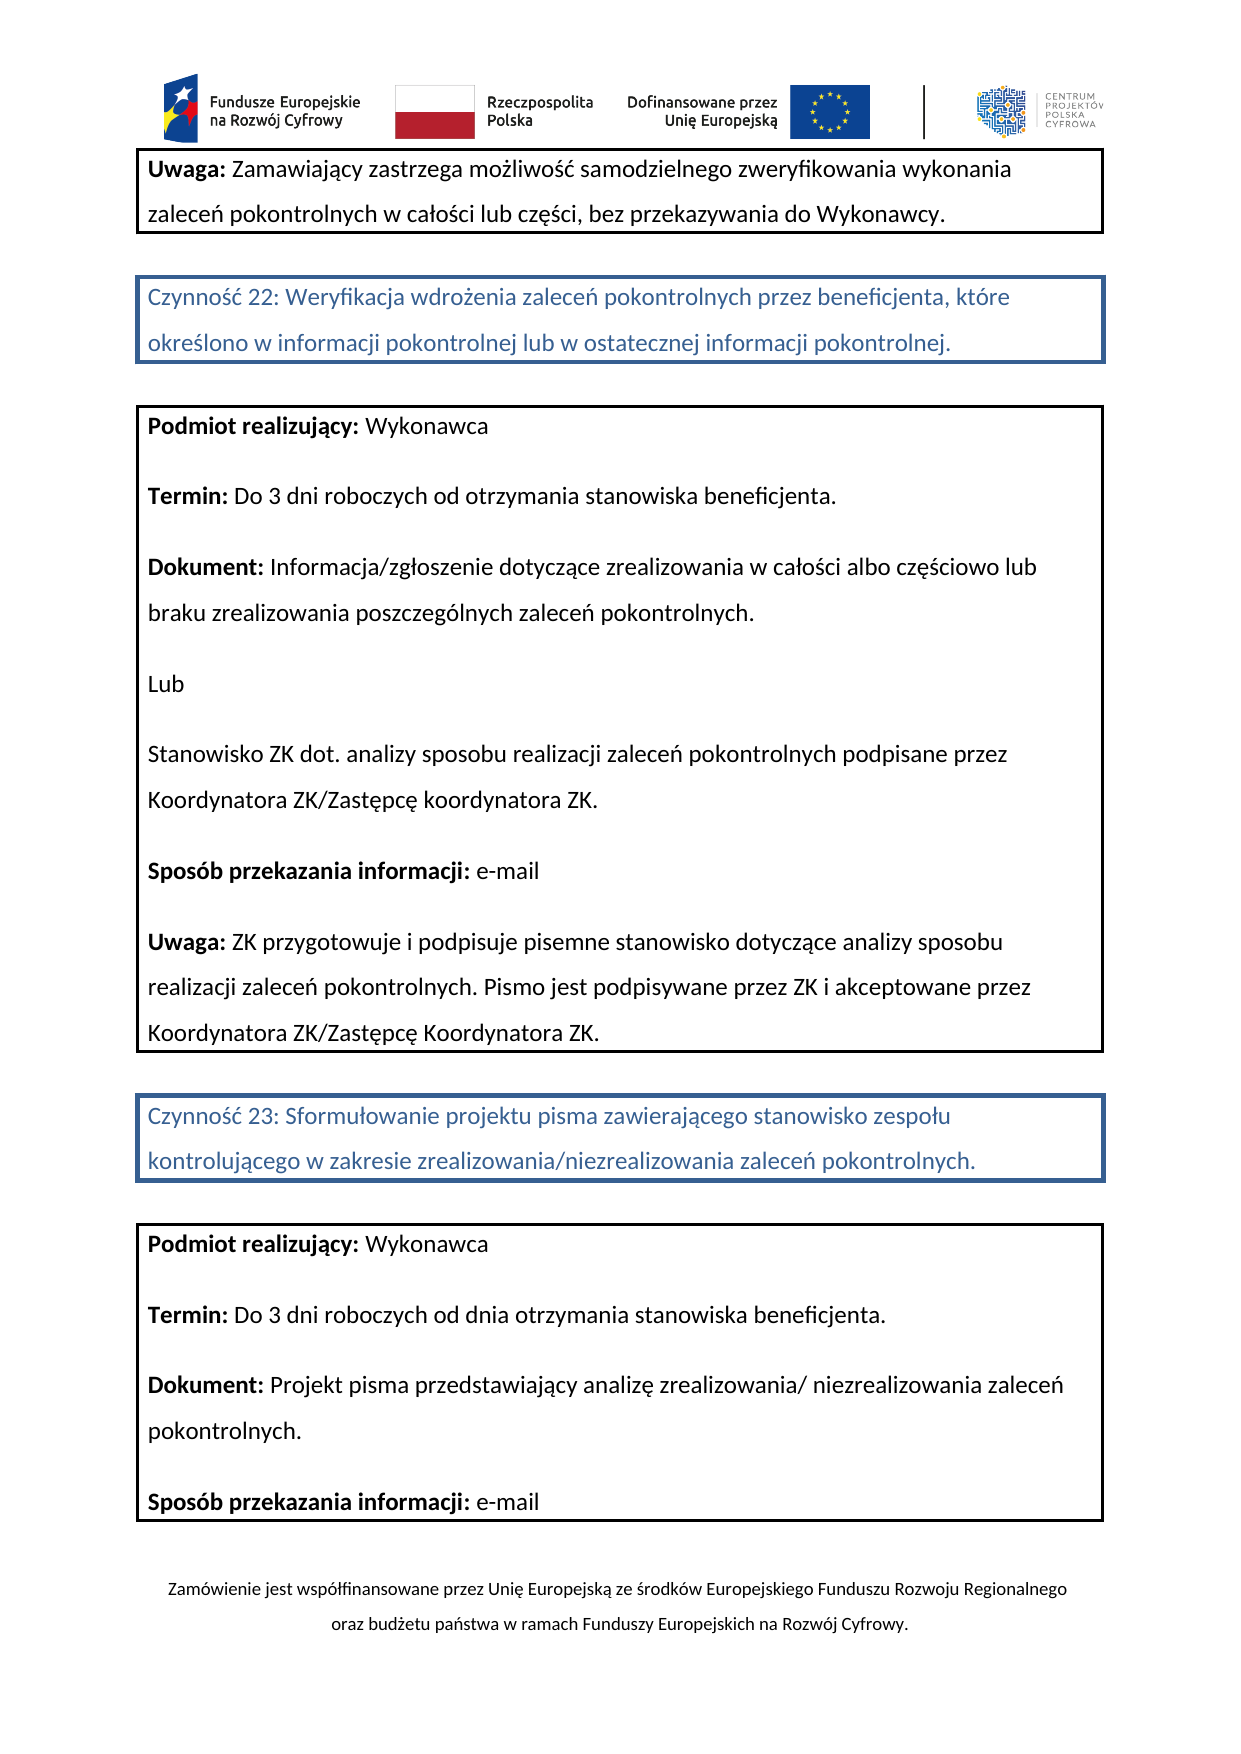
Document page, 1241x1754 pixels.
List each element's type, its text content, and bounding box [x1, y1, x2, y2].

subtitle Dokument: Projekt pisma przedstawiający analizę zrealizowania/ niezrealizowania zaleceń pokontrolnych. [139, 1364, 1101, 1446]
subtitle Sposób przekazania informacji: e-mail [139, 850, 1101, 885]
subtitle Sposób przekazania informacji: e-mail [139, 1481, 1101, 1519]
subtitle Czynność 22: Weryfikacja wdrożenia zaleceń pokontrolnych przez beneficjenta, które określono w informacji pokontrolnej lub w ostatecznej informacji pokontrolnej. [140, 279, 1101, 360]
subtitle Uwaga: Zamawiający zastrzega możliwość samodzielnego zweryfikowania wykonania zaleceń pokontrolnych w całości lub części, bez przekazywania do Wykonawcy. [139, 151, 1101, 231]
subtitle Lub [139, 662, 1101, 698]
picture [162, 73, 1102, 143]
subtitle Termin: Do 3 dni roboczych od otrzymania stanowiska beneficjenta. [139, 475, 1101, 511]
subtitle Czynność 23: Sformułowanie projektu pisma zawierającego stanowisko zespołu kontrolującego w zakresie zrealizowania/niezrealizowania zaleceń pokontrolnych. [140, 1098, 1101, 1178]
subtitle Termin: Do 3 dni roboczych od dnia otrzymania stanowiska beneficjenta. [139, 1294, 1101, 1329]
subtitle Stanowisko ZK dot. analizy sposobu realizacji zaleceń pokontrolnych podpisane przez Koordynatora ZK/Zastępcę koordynatora ZK. [139, 733, 1101, 815]
subtitle Uwaga: ZK przygotowuje i podpisuje pisemne stanowisko dotyczące analizy sposobu realizacji zaleceń pokontrolnych. Pismo jest podpisywane przez ZK i akceptowane przez Koordynatora ZK/Zastępcę Koordynatora ZK. [139, 920, 1101, 1050]
subtitle Dokument: Informacja/zgłoszenie dotyczące zrealizowania w całości albo częściowo lub braku zrealizowania poszczególnych zaleceń pokontrolnych. [139, 546, 1101, 627]
subtitle Podmiot realizujący: Wykonawca [139, 408, 1101, 440]
subtitle Podmiot realizujący: Wykonawca [139, 1226, 1101, 1259]
